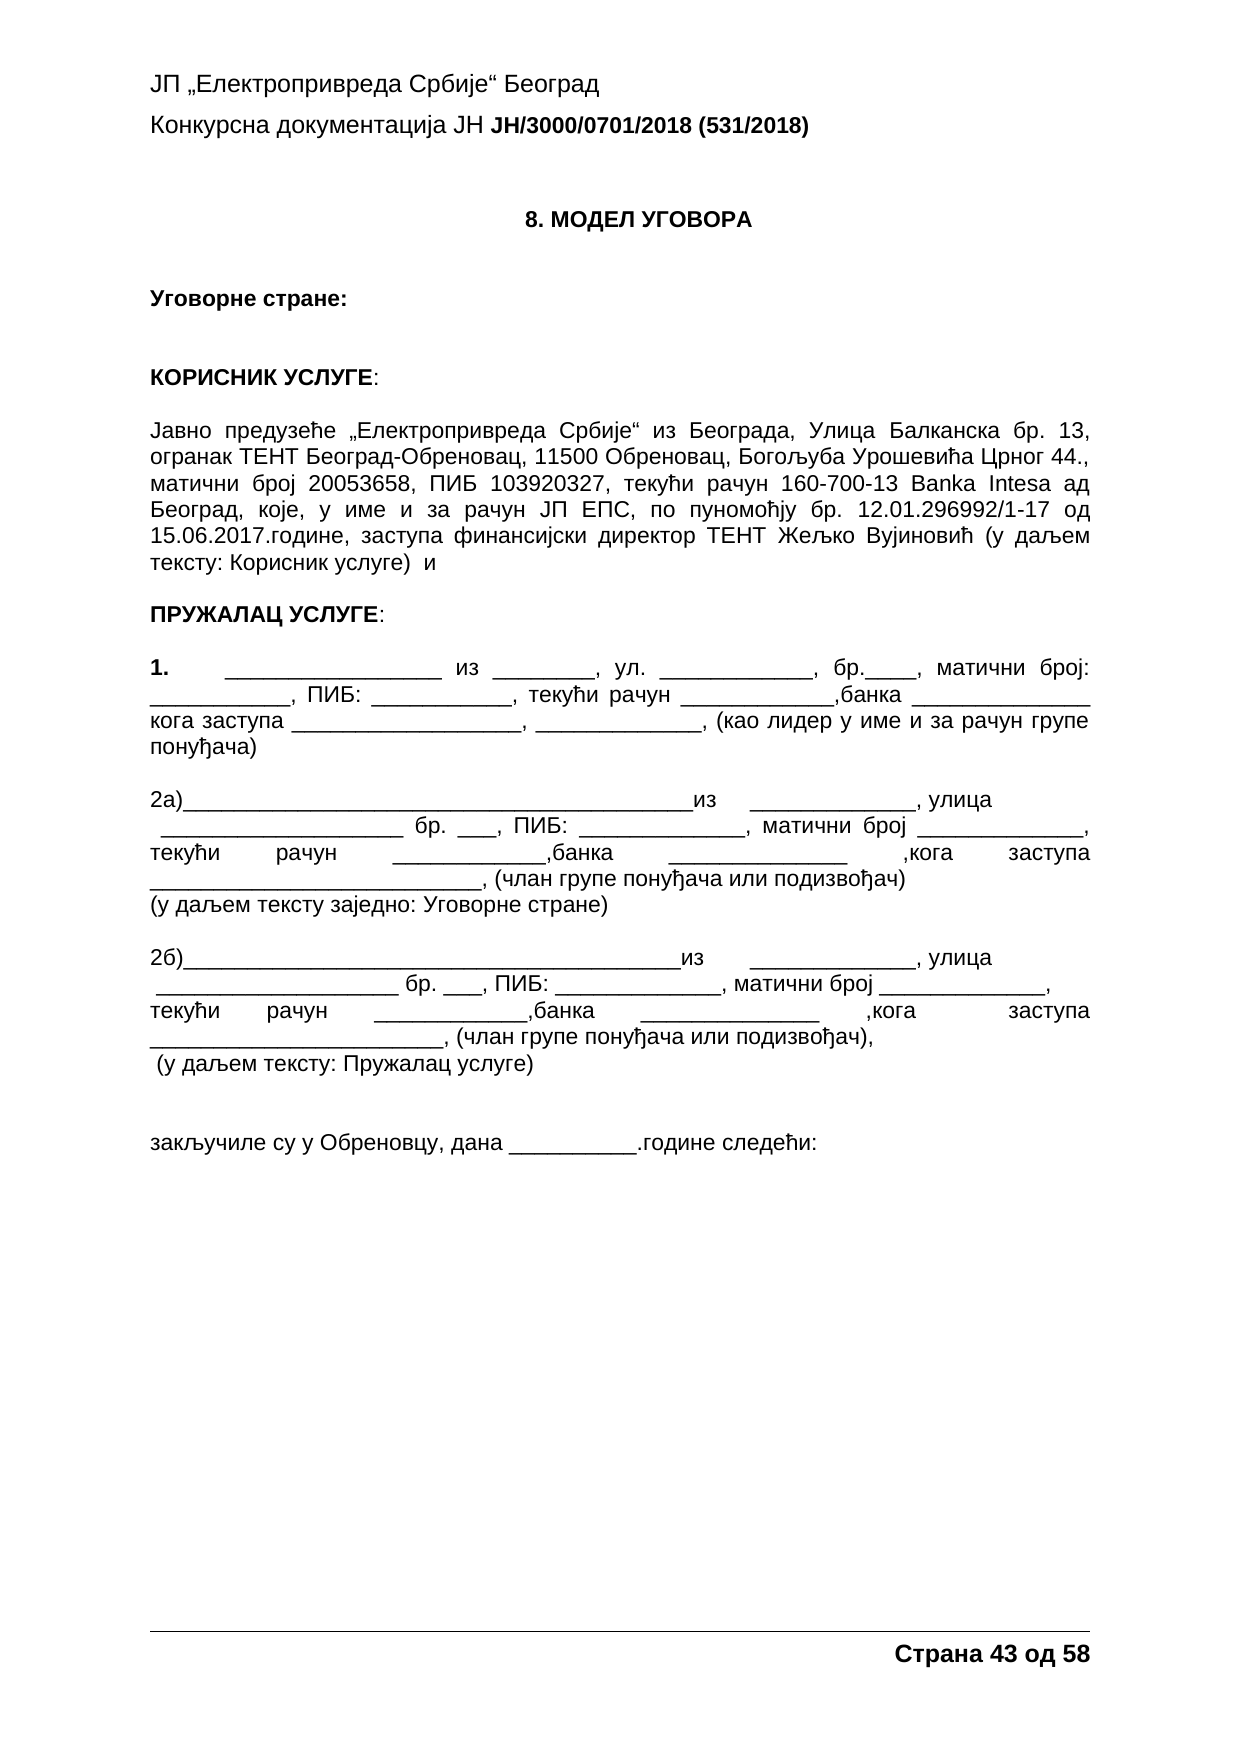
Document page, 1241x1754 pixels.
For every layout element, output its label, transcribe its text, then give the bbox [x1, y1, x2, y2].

text Уговорне стране: [150, 285, 1090, 312]
text ПРУЖАЛАЦ УСЛУГЕ: [150, 601, 1090, 628]
text ___________________ бр. ___, ПИБ: _____________, матични број _____________, текући рачун ____________,банка ______________ ,кога заступа __________________________, (члан групе понуђача или подизвођач) [150, 812, 1090, 891]
list _________________ из ________, ул. ____________, бр.____, матични број: ___________, ПИБ: ___________, текући рачун ____________,банка ______________ кога заступа __________________, _____________, (као лидер у име и за рачун групе понуђача) [150, 654, 1090, 759]
text (у даљем тексту: Пружалац услуге) [150, 1049, 1090, 1076]
text 2б)_______________________________________из _____________, улица [150, 944, 1090, 970]
text (у даљем тексту заједно: Уговорне стране) [150, 891, 1090, 918]
text ___________________ бр. ___, ПИБ: _____________, матични број _____________, [150, 970, 1090, 997]
text закључиле су у Обреновцу, дана __________.године следећи: [150, 1128, 1090, 1155]
text Јавно предузеће „Електропривреда Србије“ из Београда, Улица Балканска бр. 13, огранак ТЕНТ Београд-Обреновац, 11500 Обреновац, Богољуба Урошевића Црног 44., матични број 20053658, ПИБ 103920327, текући рачун 160-700-13 Banka Intesа ад Београд, које, у име и за рачун ЈП ЕПС, по пуномоћју бр. 12.01.296992/1-17 од 15.06.2017.године, заступа финансијски директор ТЕНТ Жељко Вујиновић (у даљем тексту: Корисник услуге) и [150, 417, 1090, 575]
text 2а)________________________________________из _____________, улица [150, 786, 1090, 812]
text текући рачун ____________,банка ______________ ,кога заступа _______________________, (члан групе понуђача или подизвођач), [150, 997, 1090, 1049]
text КОРИСНИК УСЛУГЕ: [150, 364, 1090, 391]
text 8. МОДЕЛ УГОВОРА [187, 206, 1090, 232]
